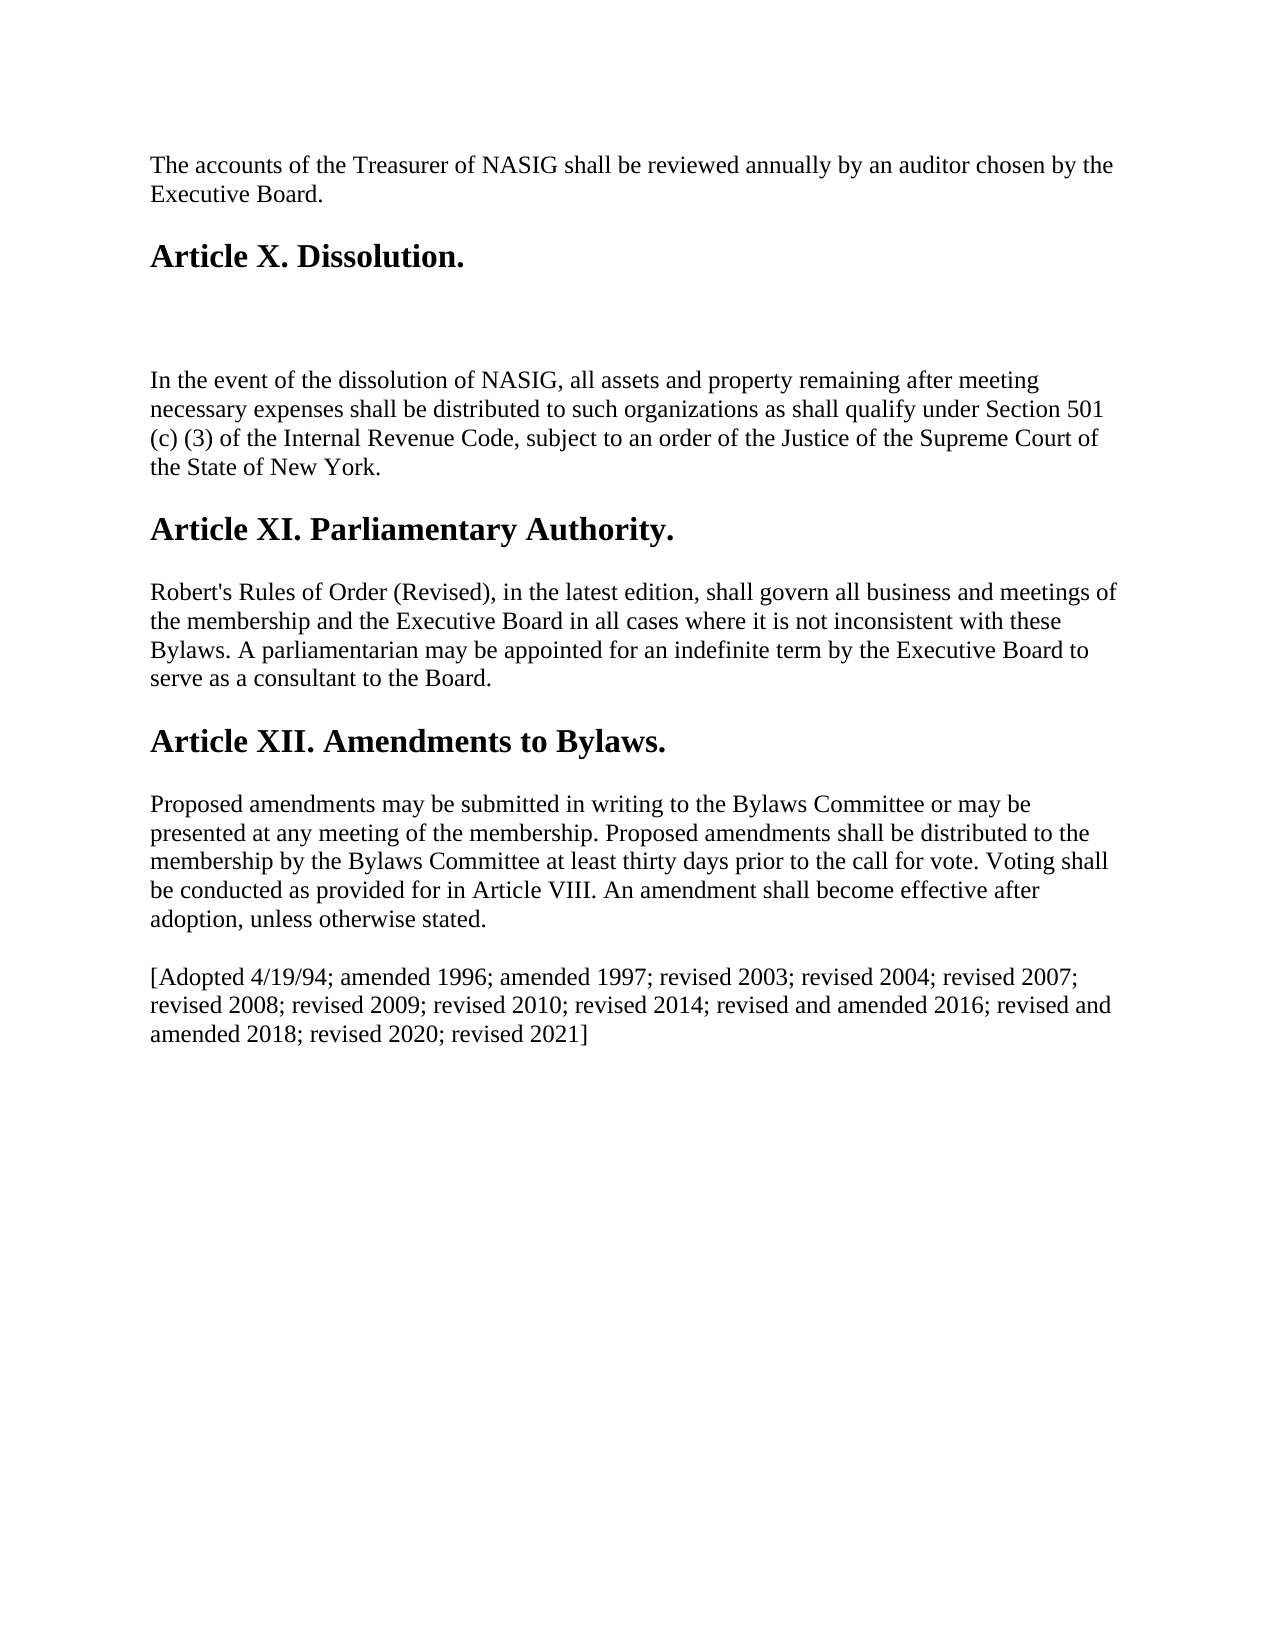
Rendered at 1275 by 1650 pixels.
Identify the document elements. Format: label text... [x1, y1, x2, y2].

text The accounts of the Treasurer of NASIG shall be reviewed annually by an auditor chosen by the Executive Board. [150, 150, 1125, 207]
subtitle Article X. Dissolution. [150, 237, 1125, 275]
subtitle Article XII. Amendments to Bylaws. [150, 721, 1125, 760]
text Robert's Rules of Order (Revised), in the latest edition, shall govern all business and meetings of the membership and the Executive Board in all cases where it is not inconsistent with these Bylaws. A parliamentarian may be appointed for an indefinite term by the Executive Board to serve as a consultant to the Board. [150, 577, 1125, 692]
text [Adopted 4/19/94; amended 1996; amended 1997; revised 2003; revised 2004; revised 2007; revised 2008; revised 2009; revised 2010; revised 2014; revised and amended 2016; revised and amended 2018; revised 2020; revised 2021] [150, 962, 1125, 1048]
text Proposed amendments may be submitted in writing to the Bylaws Committee or may be presented at any meeting of the membership. Proposed amendments shall be distributed to the membership by the Bylaws Committee at least thirty days prior to the call for vote. Voting shall be conducted as provided for in Article VIII. An amendment shall become effective after adoption, unless otherwise stated. [150, 789, 1125, 933]
text In the event of the dissolution of NASIG, all assets and property remaining after meeting necessary expenses shall be distributed to such organizations as shall qualify under Section 501 (c) (3) of the Internal Revenue Code, subject to an order of the Justice of the Supreme Court of the State of New York. [150, 366, 1125, 481]
subtitle Article XI. Parliamentary Authority. [150, 510, 1125, 548]
